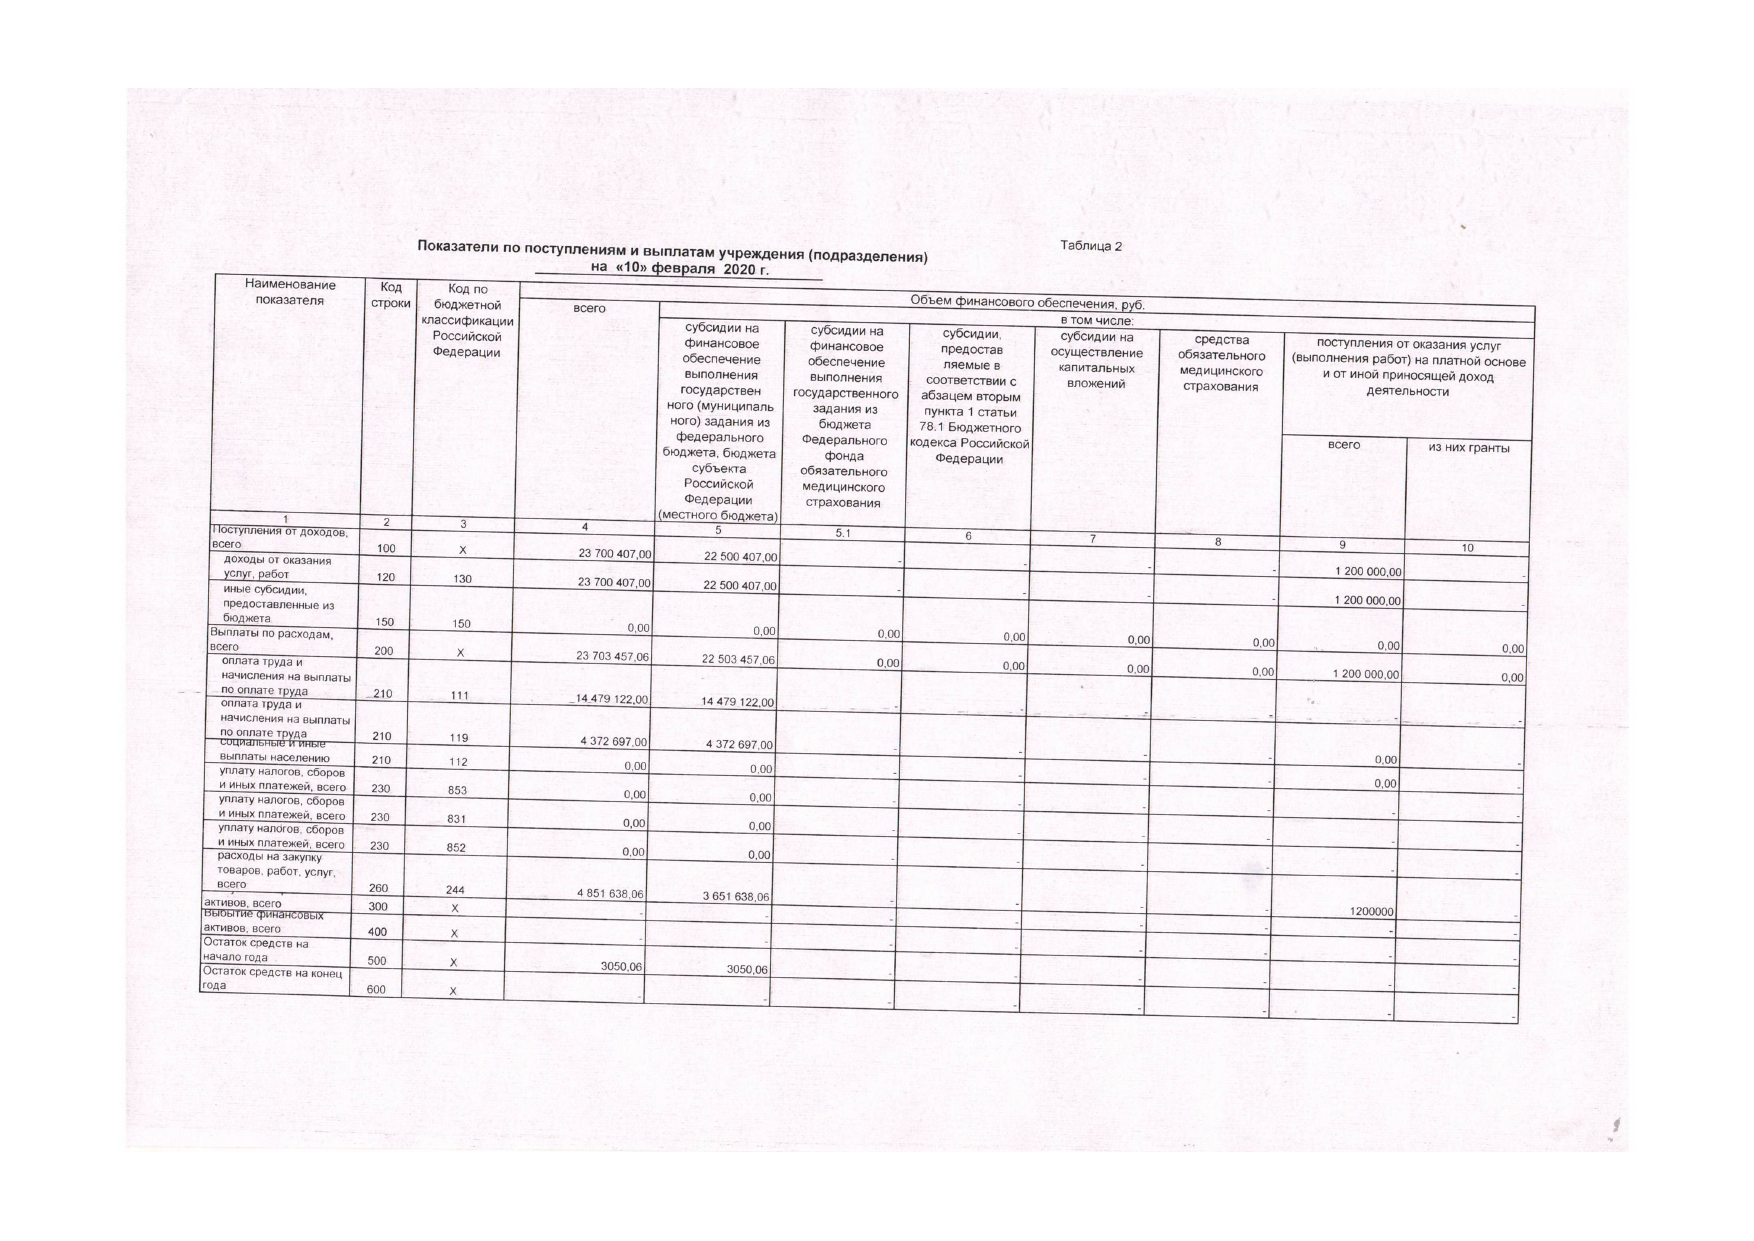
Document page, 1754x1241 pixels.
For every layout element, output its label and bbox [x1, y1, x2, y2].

picture [118, 88, 1636, 1152]
